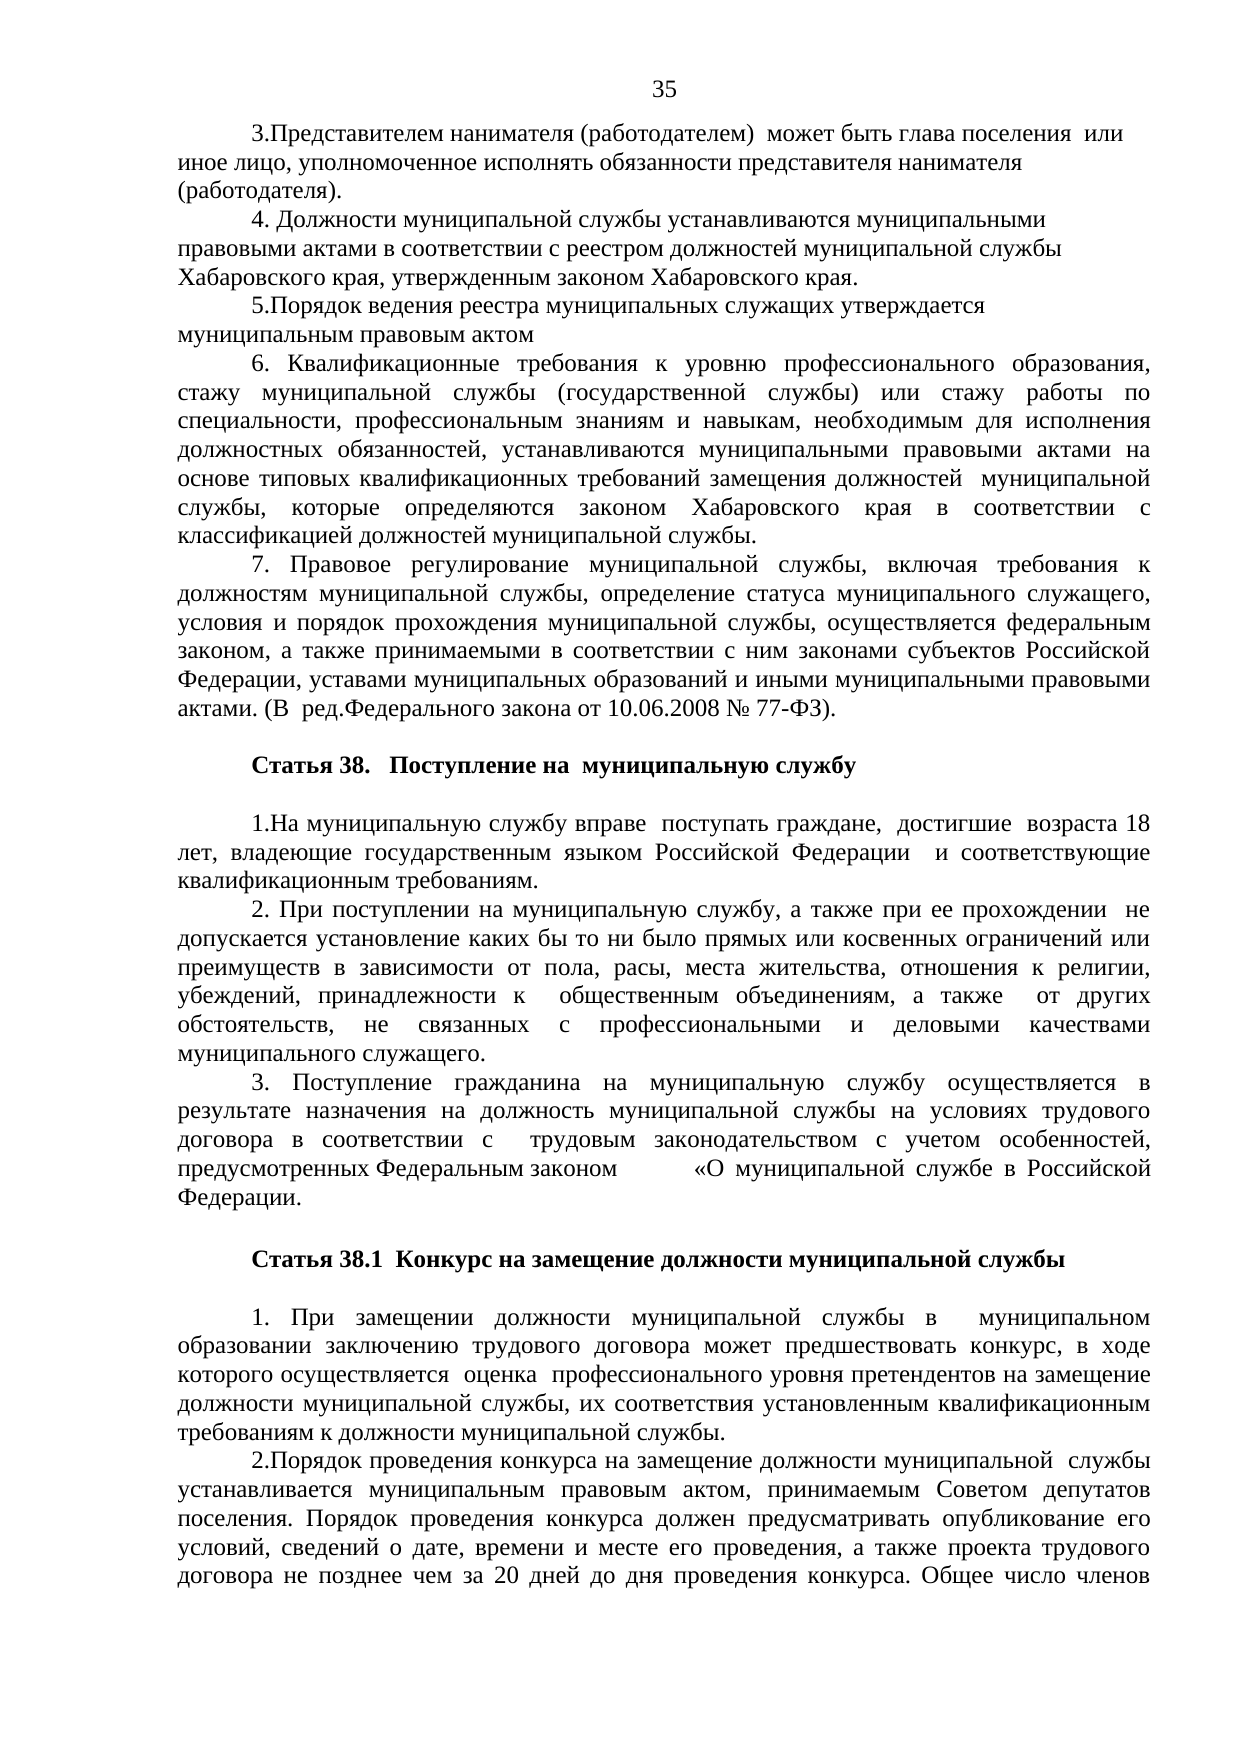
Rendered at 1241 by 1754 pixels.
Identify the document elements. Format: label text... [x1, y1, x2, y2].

text 3.Представителем нанимателя (работодателем) может быть глава поселения или иное лицо, уполномоченное исполнять обязанности представителя нанимателя (работодателя). [177, 118, 1152, 204]
text Статья 38.1 Конкурс на замещение должности муниципальной службы [177, 1244, 1152, 1273]
text 3. Поступление гражданина на муниципальную службу осуществляется в результате назначения на должность муниципальной службы на условиях трудового договора в соответствии с трудовым законодательством с учетом особенностей, предусмотренных Федеральным законом «О муниципальной службе в Российской Федерации. [177, 1067, 1152, 1211]
text 6. Квалификационные требования к уровню профессионального образования, стажу муниципальной службы (государственной службы) или стажу работы по специальности, профессиональным знаниям и навыкам, необходимым для исполнения должностных обязанностей, устанавливаются муниципальными правовыми актами на основе типовых квалификационных требований замещения должностей муниципальной службы, которые определяются законом Хабаровского края в соответствии с классификацией должностей муниципальной службы. [177, 348, 1152, 549]
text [177, 1445, 1152, 1589]
text 2. При поступлении на муниципальную службу, а также при ее прохождении не допускается установление каких бы то ни было прямых или косвенных ограничений или преимуществ в зависимости от пола, расы, места жительства, отношения к религии, убеждений, принадлежности к общественным объединениям, а также от других обстоятельств, не связанных с профессиональными и деловыми качествами муниципального служащего. [177, 894, 1152, 1067]
text 5.Порядок ведения реестра муниципальных служащих утверждается муниципальным правовым актом [177, 291, 1152, 348]
text 1.На муниципальную службу вправе поступать граждане, достигшие возраста 18 лет, владеющие государственным языком Российской Федерации и соответствующие квалификационным требованиям. [177, 808, 1152, 894]
text 1. При замещении должности муниципальной службы в муниципальном образовании заключению трудового договора может предшествовать конкурс, в ходе которого осуществляется оценка профессионального уровня претендентов на замещение должности муниципальной службы, их соответствия установленным квалификационным требованиям к должности муниципальной службы. [177, 1302, 1152, 1445]
text Статья 38. Поступление на муниципальную службу [177, 751, 1152, 779]
text 4. Должности муниципальной службы устанавливаются муниципальными правовыми актами в соответствии с реестром должностей муниципальной службы Хабаровского края, утвержденным законом Хабаровского края. [177, 204, 1152, 291]
text 7. Правовое регулирование муниципальной службы, включая требования к должностям муниципальной службы, определение статуса муниципального служащего, условия и порядок прохождения муниципальной службы, осуществляется федеральным законом, а также принимаемыми в соответствии с ним законами субъектов Российской Федерации, уставами муниципальных образований и иными муниципальными правовыми актами. (В ред.Федерального закона от 10.06.2008 № 77-ФЗ). [177, 549, 1152, 722]
